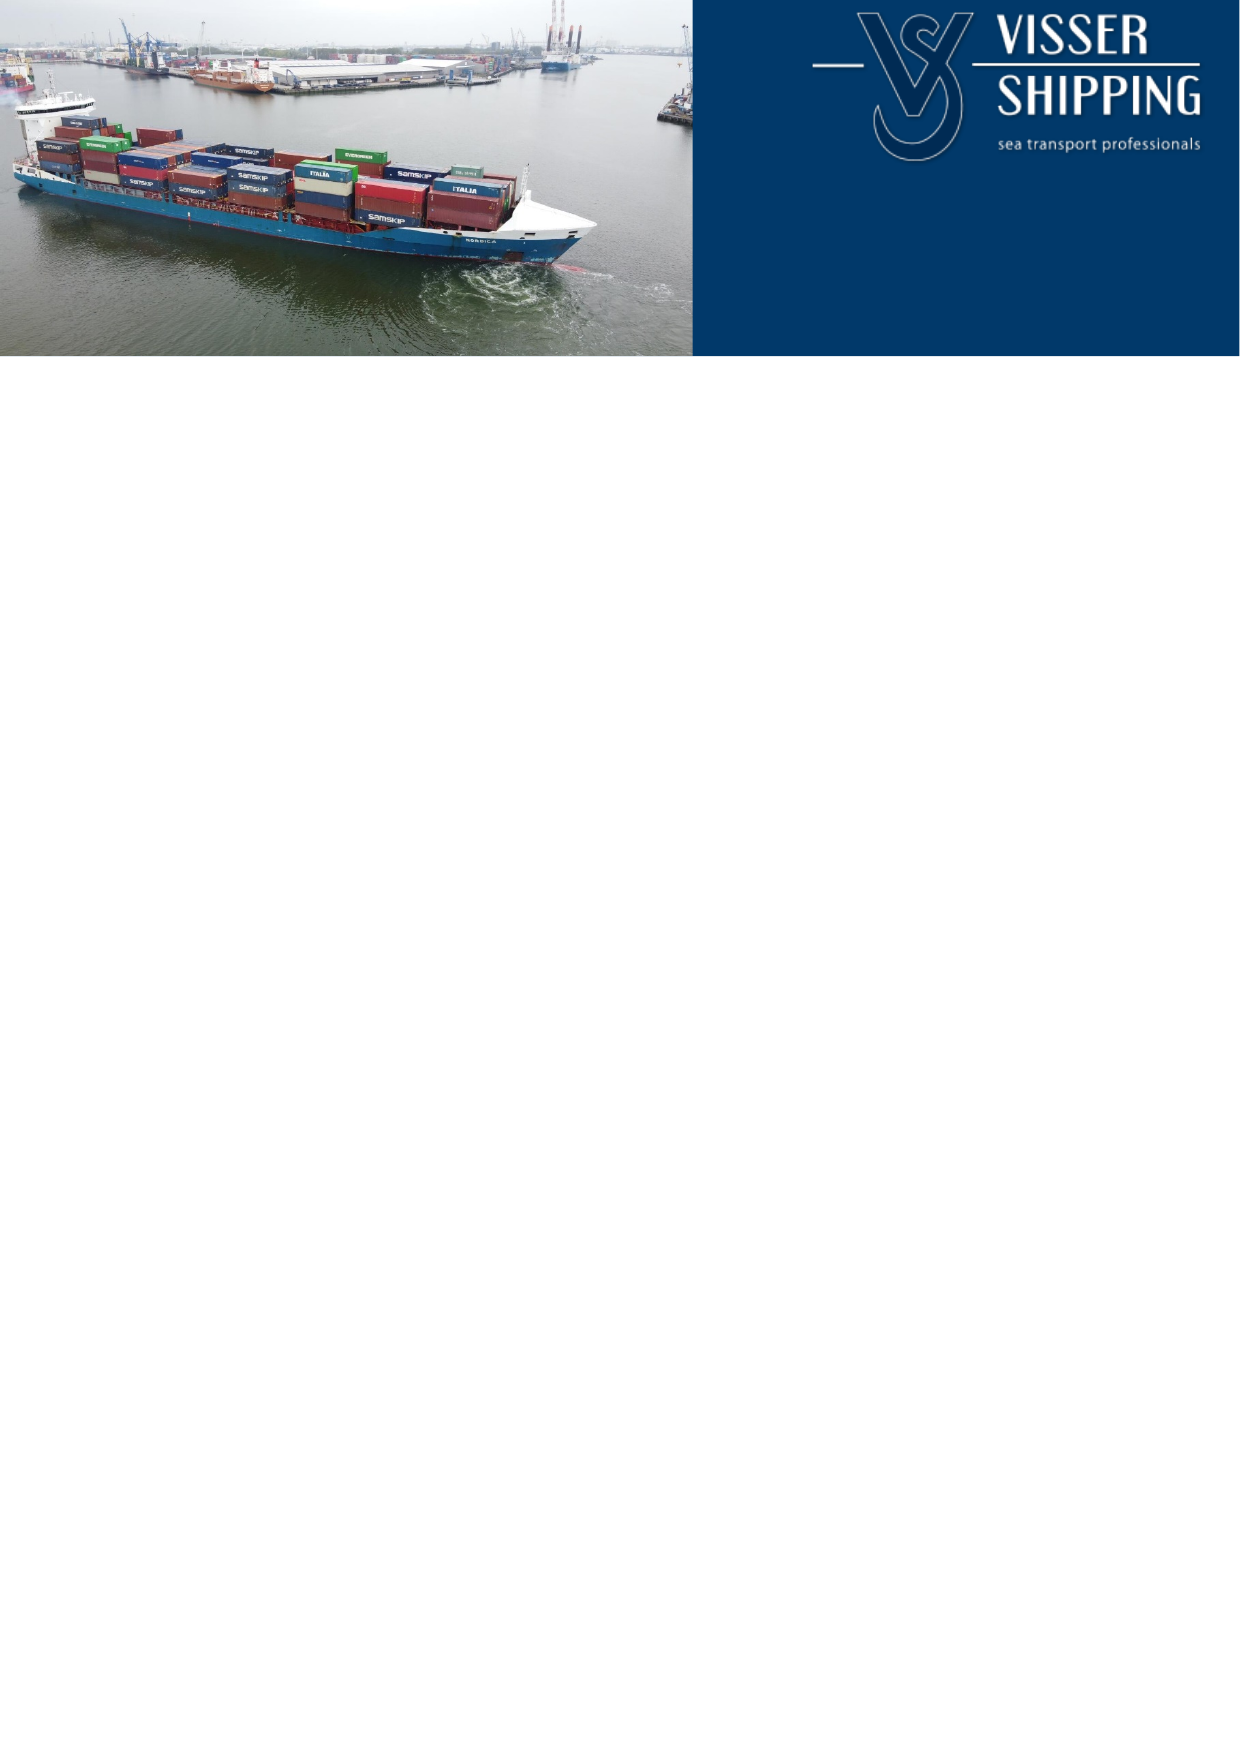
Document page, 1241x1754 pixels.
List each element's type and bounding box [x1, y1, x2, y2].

picture [811, 12, 1205, 166]
picture [0, 0, 693, 356]
